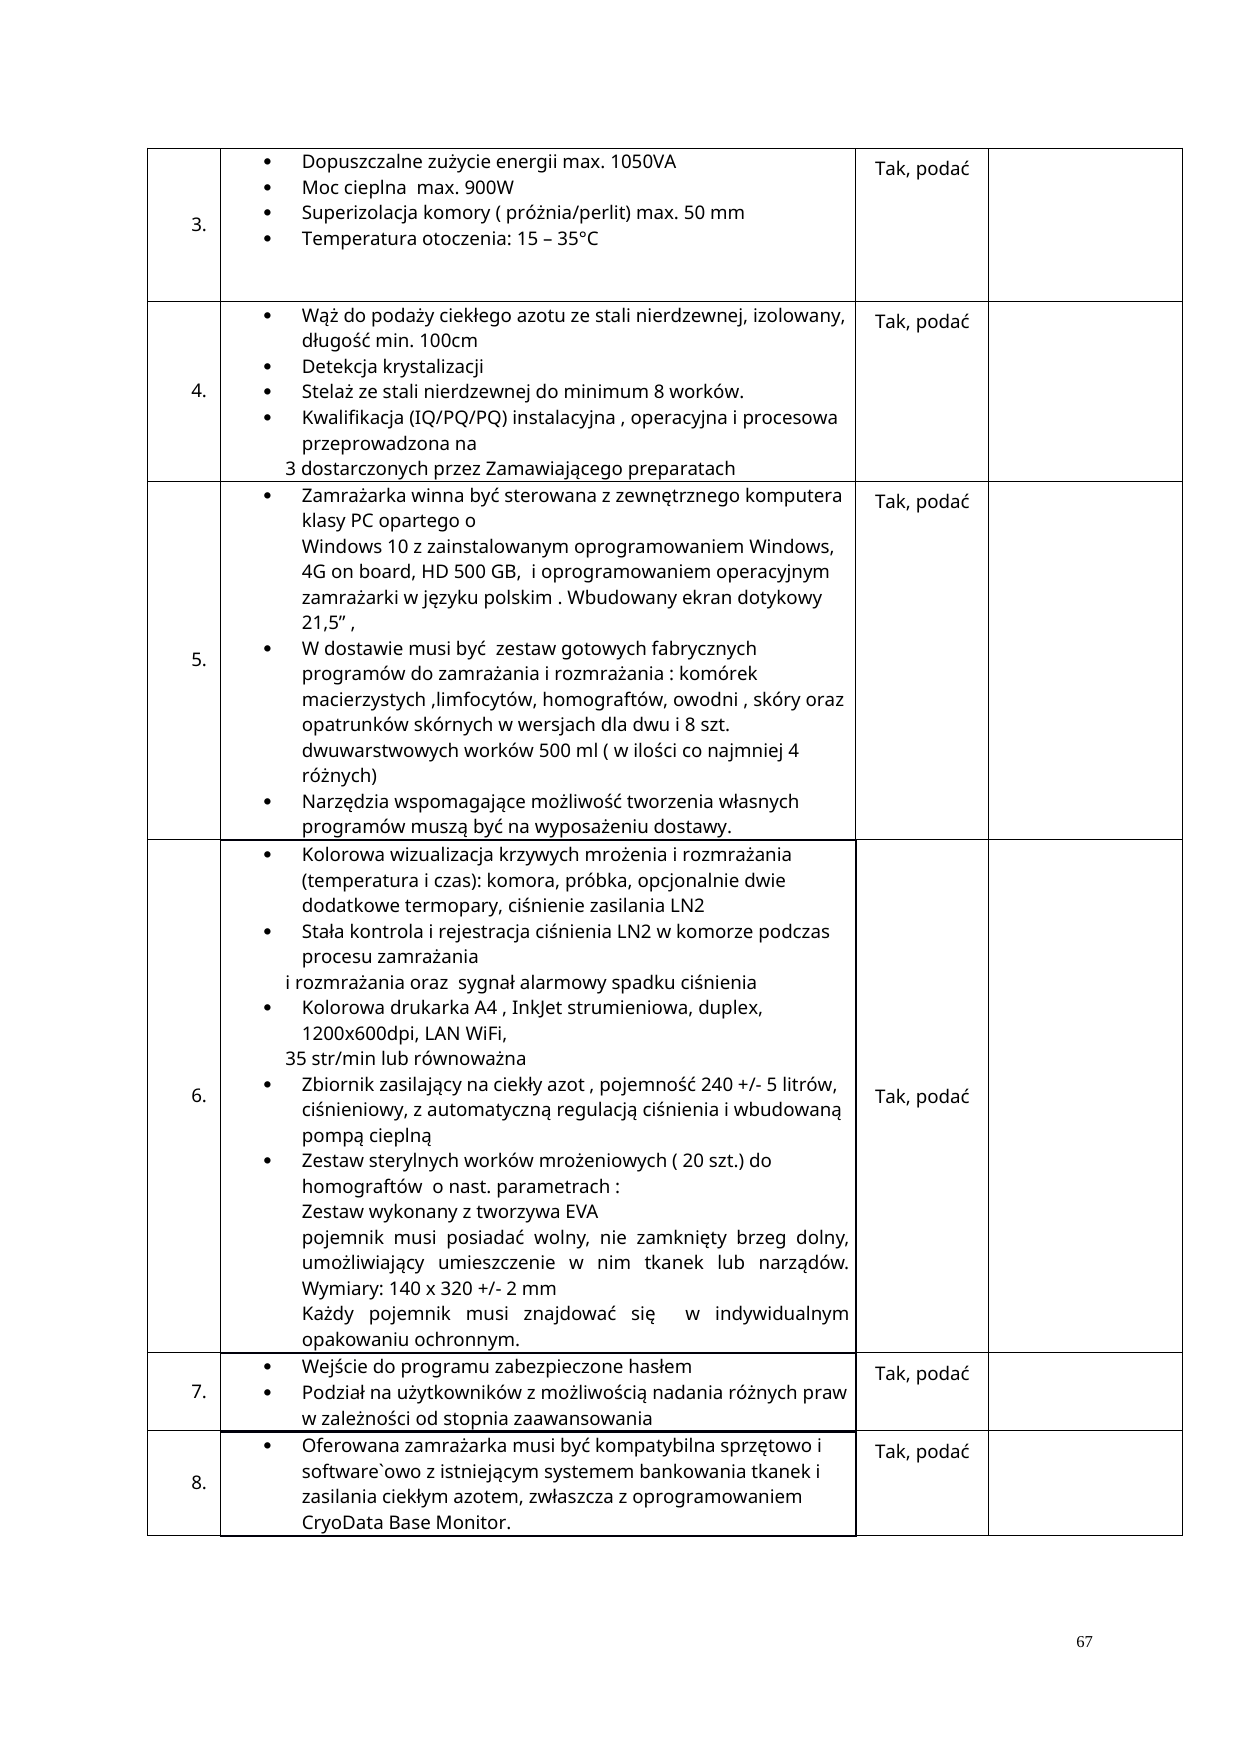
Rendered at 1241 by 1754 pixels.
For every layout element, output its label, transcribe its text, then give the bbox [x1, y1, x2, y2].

table_cell Zamrażarka winna być sterowana z zewnętrznego komputera klasy PC opartego o Windows 10 z zainstalowanym oprogramowaniem Windows, 4G on board, HD 500 GB, i oprogramowaniem operacyjnym zamrażarki w języku polskim . Wbudowany ekran dotykowy 21,5” , W dostawie musi być zestaw gotowych fabrycznych programów do zamrażania i rozmrażania : komórek macierzystych ,limfocytów, homograftów, owodni , skóry oraz opatrunków skórnych w wersjach dla dwu i 8 szt. dwuwarstwowych worków 500 ml ( w ilości co najmniej 4 różnych) Narzędzia wspomagające możliwość tworzenia własnych programów muszą być na wyposażeniu dostawy. [221, 482, 855, 839]
table_cell Tak, podać [856, 149, 988, 301]
table_cell 3. [148, 149, 220, 301]
table_cell Wąż do podaży ciekłego azotu ze stali nierdzewnej, izolowany, długość min. 100cm Detekcja krystalizacji Stelaż ze stali nierdzewnej do minimum 8 worków. Kwalifikacja (IQ/PQ/PQ) instalacyjna , operacyjna i procesowa przeprowadzona na 3 dostarczonych przez Zamawiającego preparatach [221, 302, 855, 481]
table_cell Tak, podać [856, 482, 988, 839]
table_cell Kolorowa wizualizacja krzywych mrożenia i rozmrażania (temperatura i czas): komora, próbka, opcjonalnie dwie dodatkowe termopary, ciśnienie zasilania LN2 Stała kontrola i rejestracja ciśnienia LN2 w komorze podczas procesu zamrażania i rozmrażania oraz sygnał alarmowy spadku ciśnienia Kolorowa drukarka A4 , InkJet strumieniowa, duplex, 1200x600dpi, LAN WiFi, 35 str/min lub równoważna Zbiornik zasilający na ciekły azot , pojemność 240 +/- 5 litrów, ciśnieniowy, z automatyczną regulacją ciśnienia i wbudowaną pompą cieplną Zestaw sterylnych worków mrożeniowych ( 20 szt.) do homograftów o nast. parametrach : Zestaw wykonany z tworzywa EVA pojemnik musi posiadać wolny, nie zamknięty brzeg dolny, umożliwiający umieszczenie w nim tkanek lub narządów. Wymiary: 140 x 320 +/- 2 mm Każdy pojemnik musi znajdować się w indywidualnym opakowaniu ochronnym. [221, 841, 855, 1352]
table_cell [989, 149, 1182, 301]
table_cell [989, 482, 1182, 839]
table_cell Dopuszczalne zużycie energii max. 1050VA Moc cieplna max. 900W Superizolacja komory ( próżnia/perlit) max. 50 mm Temperatura otoczenia: 15 – 35°C [221, 149, 855, 301]
table_cell Wejście do programu zabezpieczone hasłem Podział na użytkowników z możliwością nadania różnych praw w zależności od stopnia zaawansowania [221, 1354, 855, 1430]
table_cell [989, 840, 1182, 1352]
table_cell 5. [148, 482, 220, 839]
table_cell [989, 302, 1182, 481]
table_cell Tak, podać [857, 1353, 988, 1430]
table_cell Tak, podać [857, 840, 988, 1352]
table_cell Oferowana zamrażarka musi być kompatybilna sprzętowo i software`owo z istniejącym systemem bankowania tkanek i zasilania ciekłym azotem, zwłaszcza z oprogramowaniem CryoData Base Monitor. [221, 1433, 855, 1534]
table_cell 4. [148, 302, 220, 481]
table_cell Tak, podać [856, 302, 988, 481]
table_cell [989, 1353, 1182, 1430]
table_cell 6. [148, 840, 220, 1352]
table_cell [989, 1431, 1182, 1534]
table_cell 8. [148, 1431, 220, 1534]
table_cell Tak, podać [857, 1431, 988, 1534]
table_cell 7. [148, 1353, 220, 1430]
